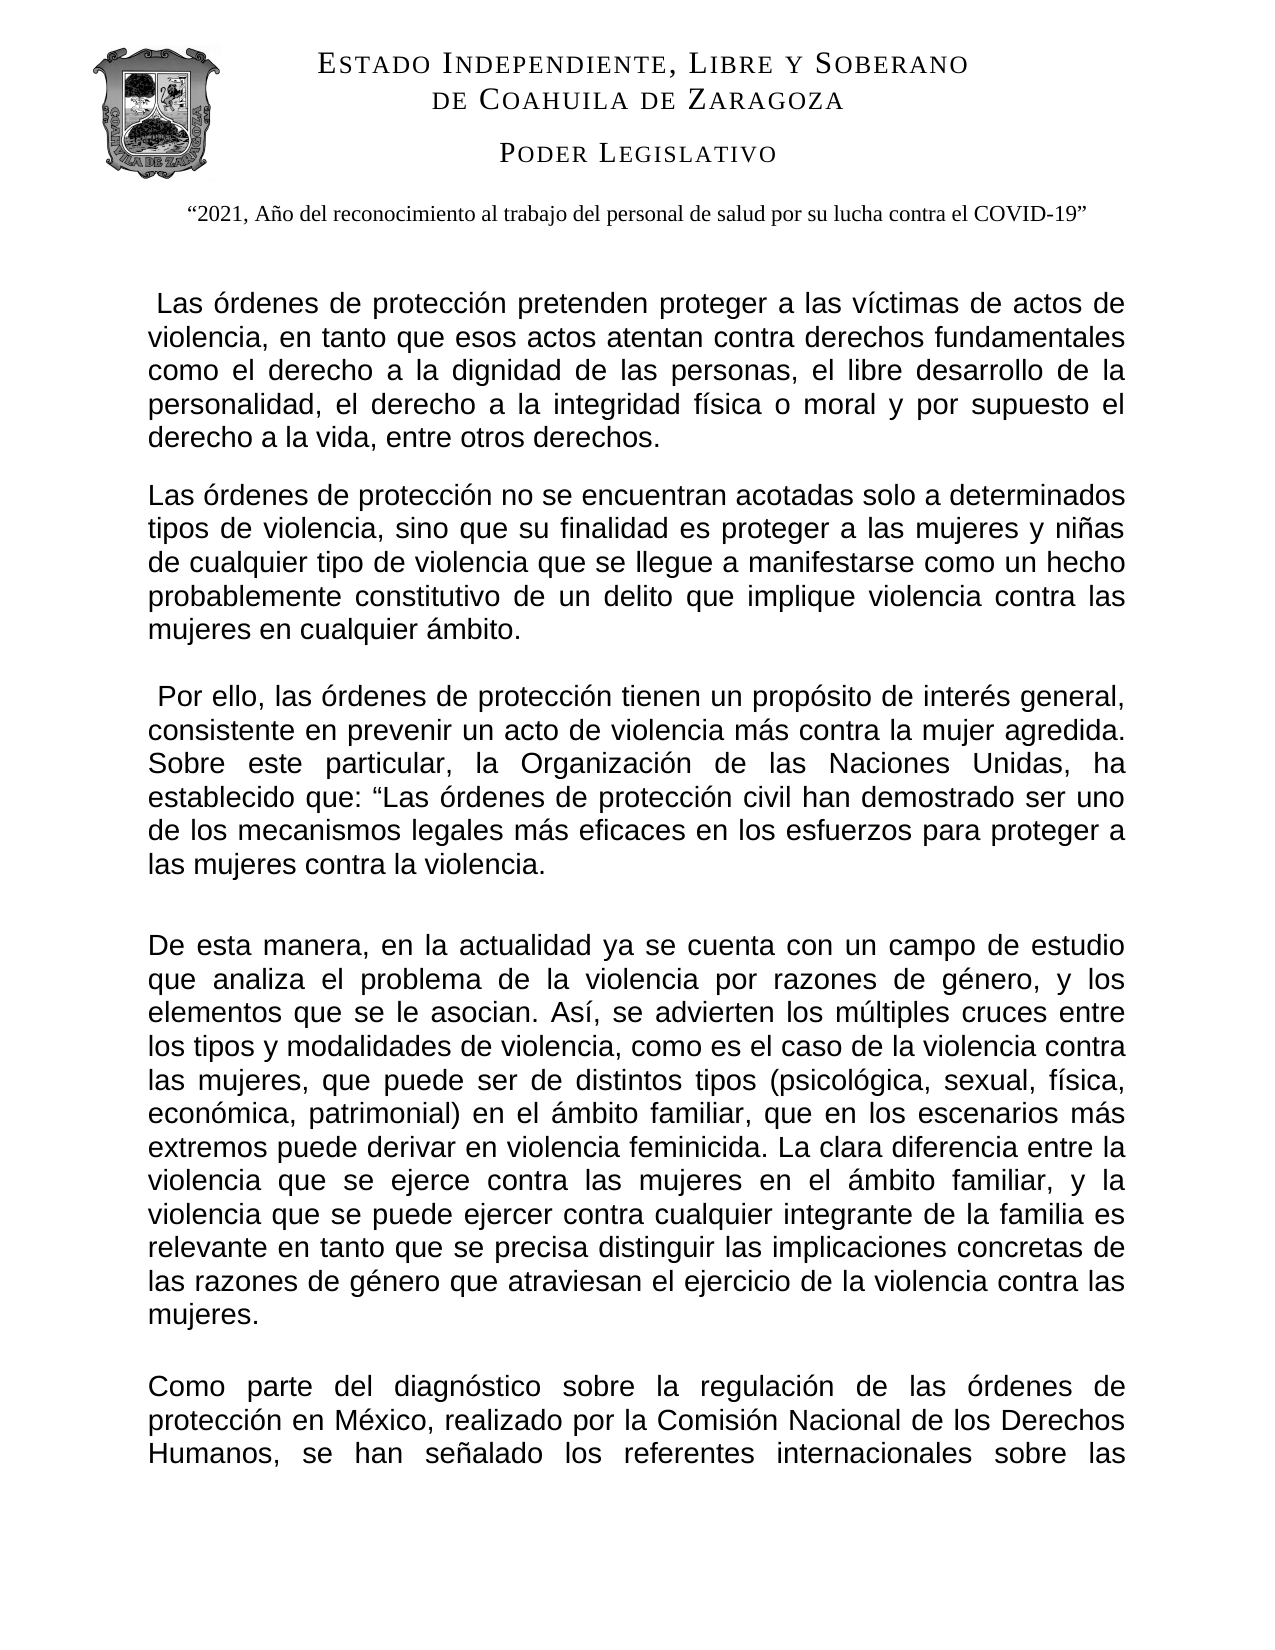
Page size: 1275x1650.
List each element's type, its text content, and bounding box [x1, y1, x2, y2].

text Las órdenes de protección pretenden proteger a las víctimas de actos de violencia, en tanto que esos actos atentan contra derechos fundamentales como el derecho a la dignidad de las personas, el libre desarrollo de la personalidad, el derecho a la integridad física o moral y por supuesto el derecho a la vida, entre otros derechos. [148, 286, 1127, 454]
text De esta manera, en la actualidad ya se cuenta con un campo de estudio que analiza el problema de la violencia por razones de género, y los elementos que se le asocian. Así, se advierten los múltiples cruces entre los tipos y modalidades de violencia, como es el caso de la violencia contra las mujeres, que puede ser de distintos tipos (psicológica, sexual, física, económica, patrimonial) en el ámbito familiar, que en los escenarios más extremos puede derivar en violencia feminicida. La clara diferencia entre la violencia que se ejerce contra las mujeres en el ámbito familiar, y la violencia que se puede ejercer contra cualquier integrante de la familia es relevante en tanto que se precisa distinguir las implicaciones concretas de las razones de género que atraviesan el ejercicio de la violencia contra las mujeres. [148, 928, 1127, 1331]
text Por ello, las órdenes de protección tienen un propósito de interés general, consistente en prevenir un acto de violencia más contra la mujer agredida. Sobre este particular, la Organización de las Naciones Unidas, ha establecido que: “Las órdenes de protección civil han demostrado ser uno de los mecanismos legales más eficaces en los esfuerzos para proteger a las mujeres contra la violencia. [148, 679, 1127, 881]
text Las órdenes de protección no se encuentran acotadas solo a determinados tipos de violencia, sino que su finalidad es proteger a las mujeres y niñas de cualquier tipo de violencia que se llegue a manifestarse como un hecho probablemente constitutivo de un delito que implique violencia contra las mujeres en cualquier ámbito. [148, 478, 1127, 646]
picture [91, 45, 222, 182]
